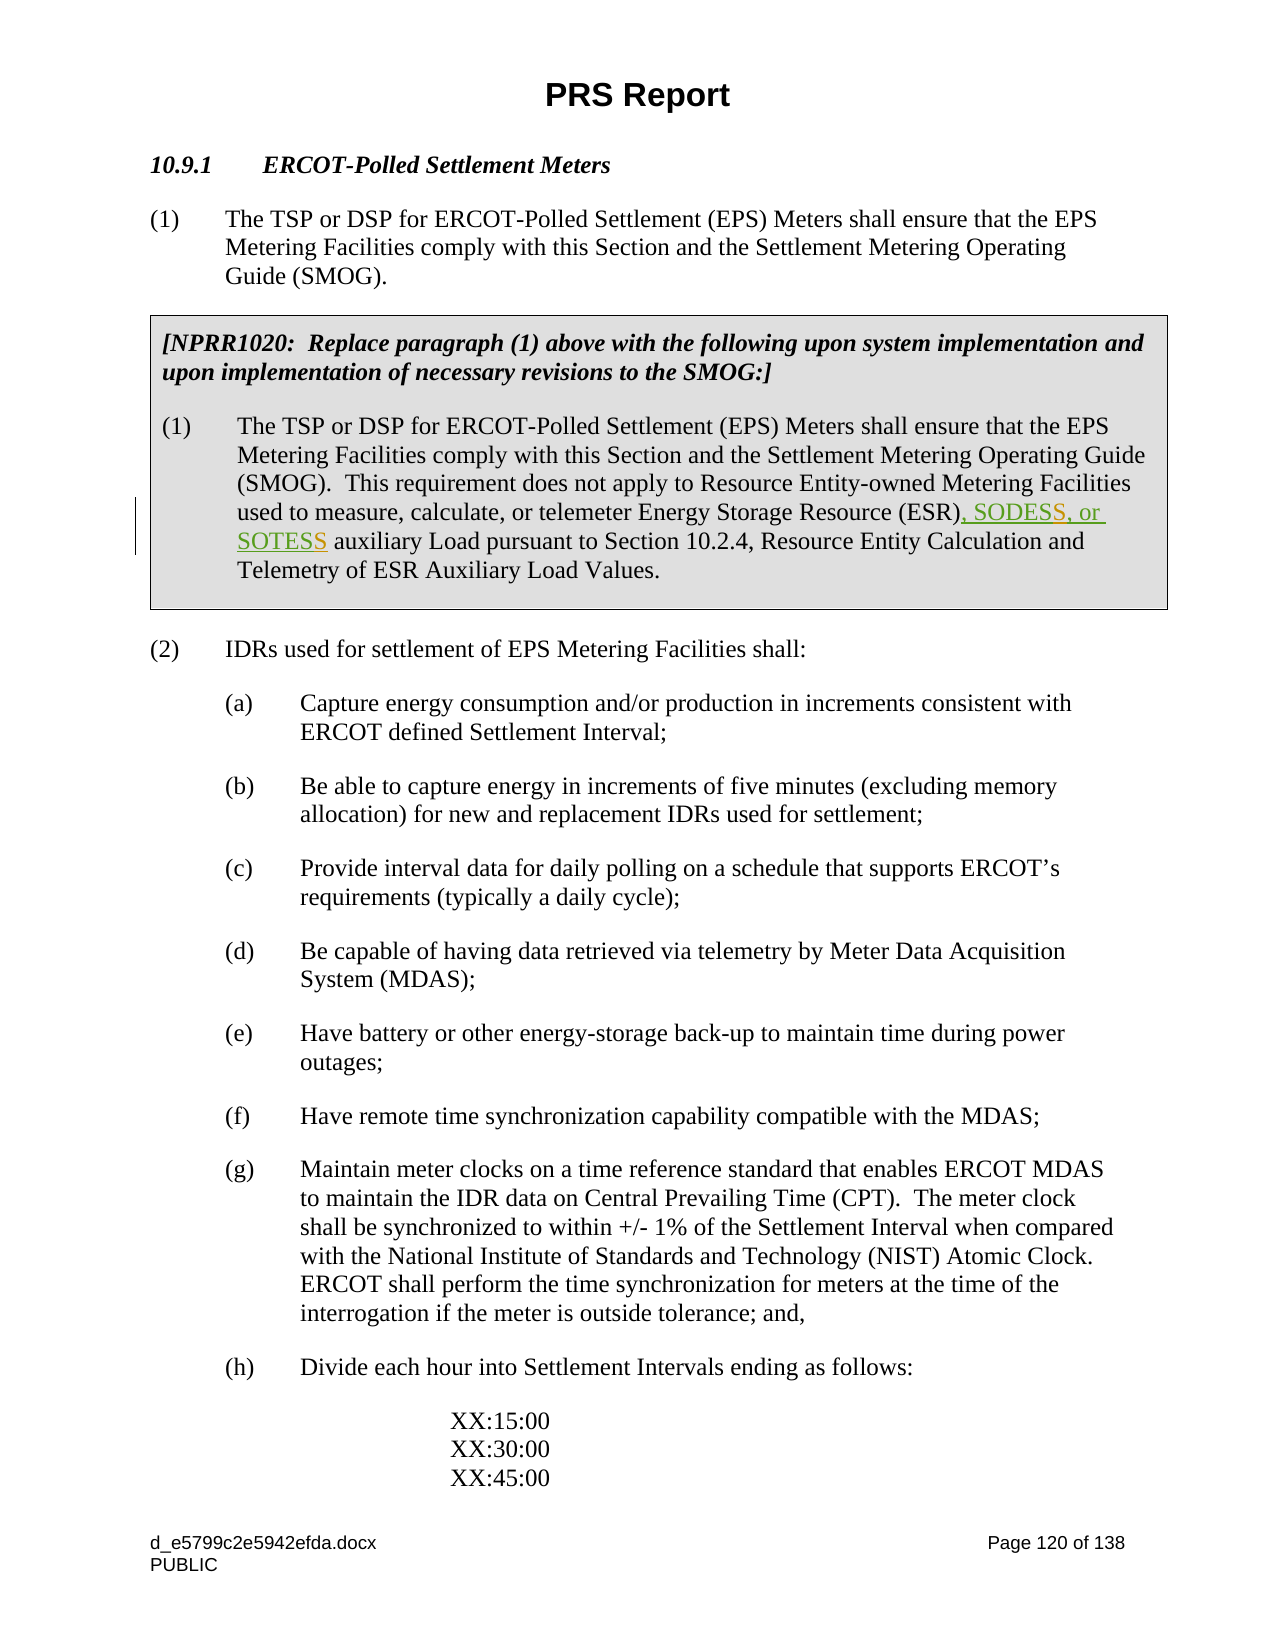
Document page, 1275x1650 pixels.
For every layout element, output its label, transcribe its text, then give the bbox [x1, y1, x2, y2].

text (e) Have battery or other energy-storage back-up to maintain time during power outages; [225, 1018, 1125, 1076]
text (c) Provide interval data for daily polling on a schedule that supports ERCOT’s requirements (typically a daily cycle); [225, 853, 1125, 911]
text (2) IDRs used for settlement of EPS Metering Facilities shall: [150, 634, 1125, 663]
text (d) Be capable of having data retrieved via telemetry by Meter Data Acquisition System (MDAS); [225, 936, 1125, 993]
text (a) Capture energy consumption and/or production in increments consistent with ERCOT defined Settlement Interval; [225, 688, 1125, 746]
text (h) Divide each hour into Settlement Intervals ending as follows: [225, 1352, 1125, 1381]
text (b) Be able to capture energy in increments of five minutes (excluding memory allocation) for new and replacement IDRs used for settlement; [225, 771, 1125, 828]
text 10.9.1 ERCOT-Polled Settlement Meters [150, 150, 1125, 179]
text XX:45:00 [450, 1463, 1125, 1492]
text XX:15:00 [450, 1406, 1125, 1434]
text (f) Have remote time synchronization capability compatible with the MDAS; [225, 1101, 1125, 1129]
text (g) Maintain meter clocks on a time reference standard that enables ERCOT MDAS to maintain the IDR data on Central Prevailing Time (CPT). The meter clock shall be synchronized to within +/- 1% of the Settlement Interval when compared with the National Institute of Standards and Technology (NIST) Atomic Clock. ERCOT shall perform the time synchronization for meters at the time of the interrogation if the meter is outside tolerance; and, [225, 1154, 1125, 1327]
text XX:30:00 [450, 1434, 1125, 1463]
table_header [NPRR1020: Replace paragraph (1) above with the following upon system implementation and upon implementation of necessary revisions to the SMOG:] (1) The TSP or DSP for ERCOT-Polled Settlement (EPS) Meters shall ensure that the EPS Metering Facilities comply with this Section and the Settlement Metering Operating Guide (SMOG). This requirement does not apply to Resource Entity-owned Metering Facilities used to measure, calculate, or telemeter Energy Storage Resource (ESR) auxiliary Load pursuant to Section 10.2.4, Resource Entity Calculation and Telemetry of ESR Auxiliary Load Values. [151, 316, 1167, 608]
text (1) The TSP or DSP for ERCOT-Polled Settlement (EPS) Meters shall ensure that the EPS Metering Facilities comply with this Section and the Settlement Metering Operating Guide (SMOG). [150, 204, 1125, 290]
